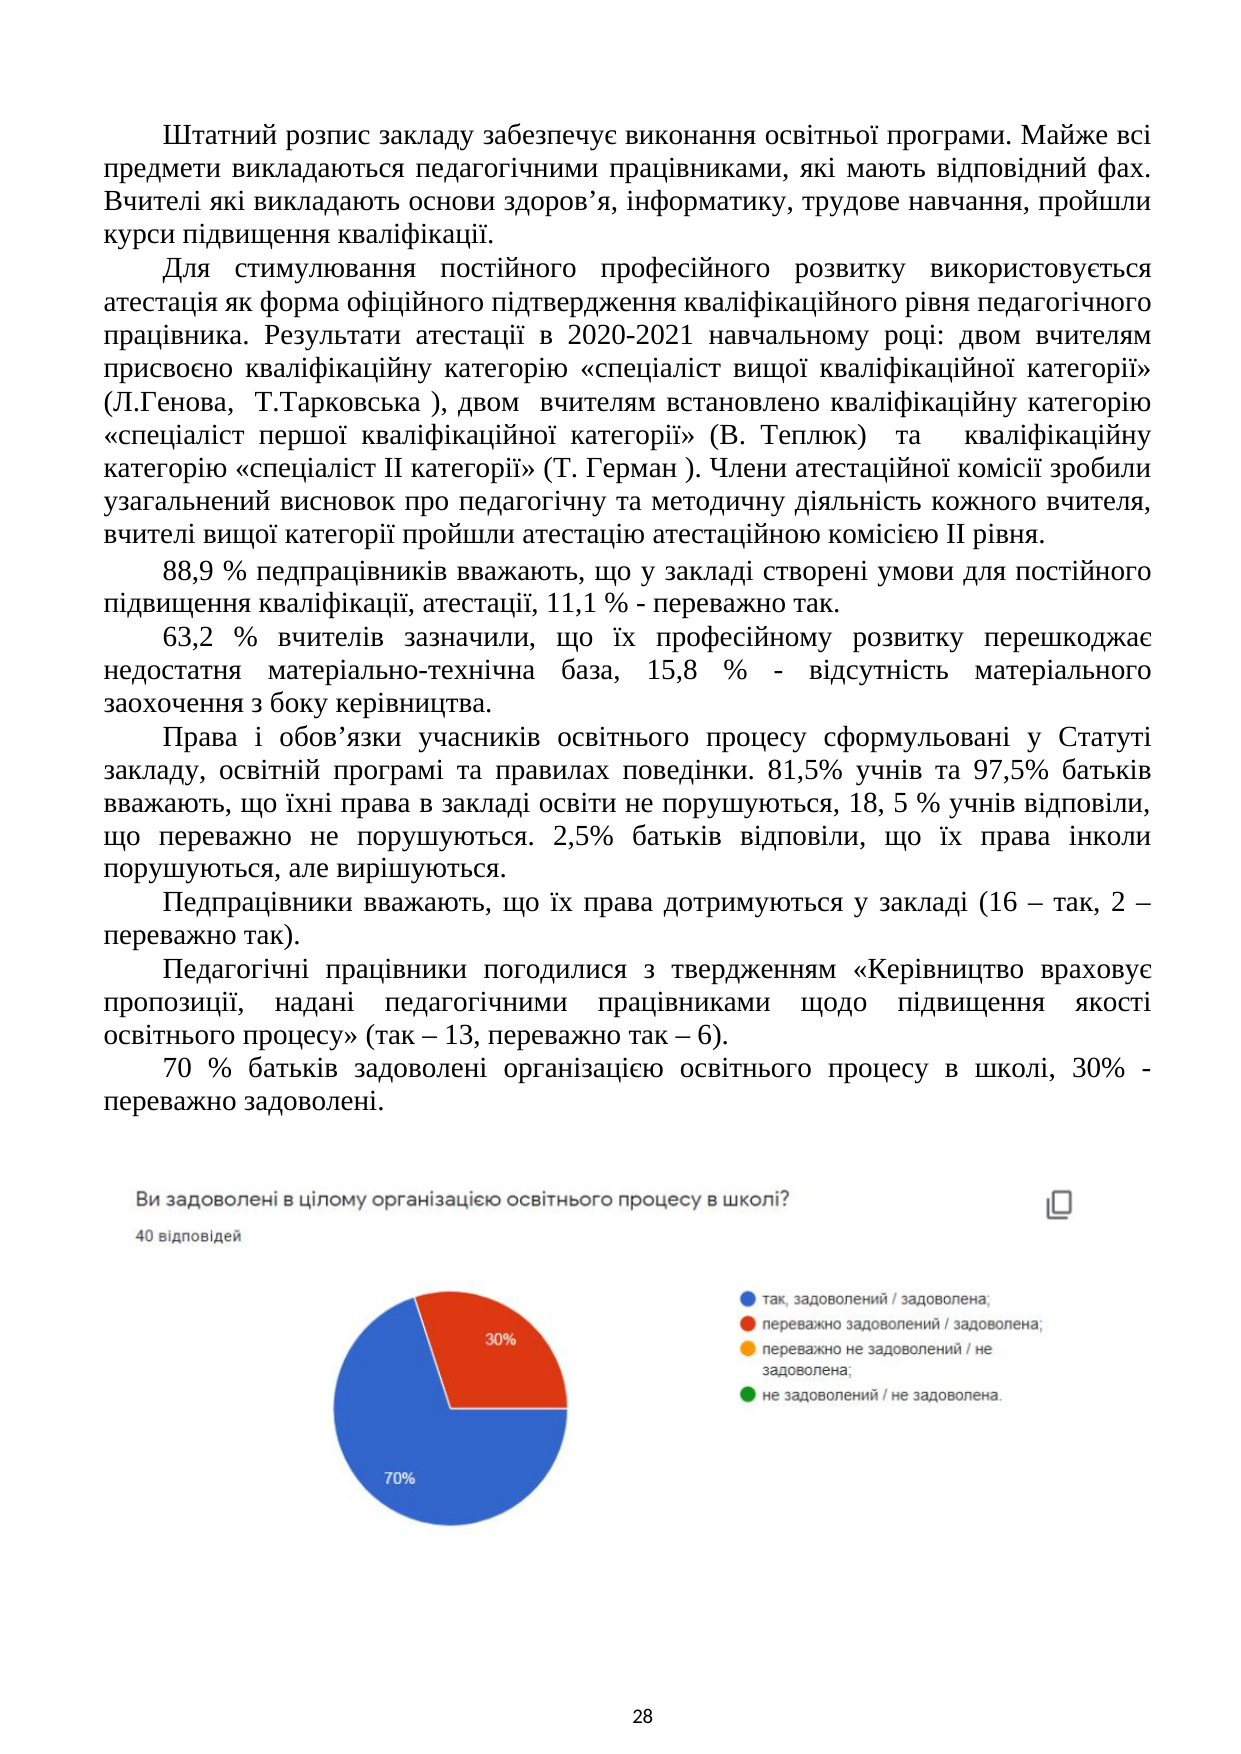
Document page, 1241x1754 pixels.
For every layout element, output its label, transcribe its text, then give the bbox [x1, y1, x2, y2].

text Для стимулювання постійного професійного розвитку використовується атестація як форма офіційного підтвердження кваліфікаційного рівня педагогічного працівника. Результати атестації в 2020-2021 навчальному році: двом вчителям присвоєно кваліфікаційну категорію «спеціаліст вищої кваліфікаційної категорії» (Л.Генова, Т.Тарковська ), двом вчителям встановлено кваліфікаційну категорію «спеціаліст першої кваліфікаційної категорії» (В. Теплюк) та кваліфікаційну категорію «спеціаліст ІІ категорії» (Т. Герман ). Члени атестаційної комісії зробили узагальнений висновок про педагогічну та методичну діяльність кожного вчителя, вчителі вищої категорії пройшли атестацію атестаційною комісією ІІ рівня. [103, 251, 1153, 550]
text Педагогічні працівники погодилися з твердженням «Керівництво враховує пропозиції, надані педагогічними працівниками щодо підвищення якості освітнього процесу» (так – 13, переважно так – 6). [103, 952, 1153, 1051]
text 63,2 % вчителів зазначили, що їх професійному розвитку перешкоджає недостатня матеріально-технічна база, 15,8 % - відсутність матеріального заохочення з боку керівництва. [103, 621, 1153, 718]
text Педпрацівники вважають, що їх права дотримуються у закладі (16 – так, 2 – переважно так). [103, 886, 1153, 951]
text 70 % батьків задоволені організацією освітнього процесу в школі, 30% - переважно задоволені. [103, 1051, 1153, 1117]
text Права і обов’язки учасників освітнього процесу сформульовані у Статуті закладу, освітній програмі та правилах поведінки. 81,5% учнів та 97,5% батьків вважають, що їхні права в закладі освіти не порушуються, 18, 5 % учнів відповіли, що переважно не порушуються. 2,5% батьків відповіли, що їх права інколи порушуються, але вирішуються. [103, 720, 1153, 884]
text 88,9 % педпрацівників вважають, що у закладі створені умови для постійного підвищення кваліфікації, атестації, 11,1 % - переважно так. [103, 554, 1153, 619]
text Штатний розпис закладу забезпечує виконання освітньої програми. Майже всі предмети викладаються педагогічними працівниками, які мають відповідний фах. Вчителі які викладають основи здоров’я, інформатику, трудове навчання, пройшли курси підвищення кваліфікації. [103, 118, 1153, 250]
picture [113, 1162, 1098, 1561]
